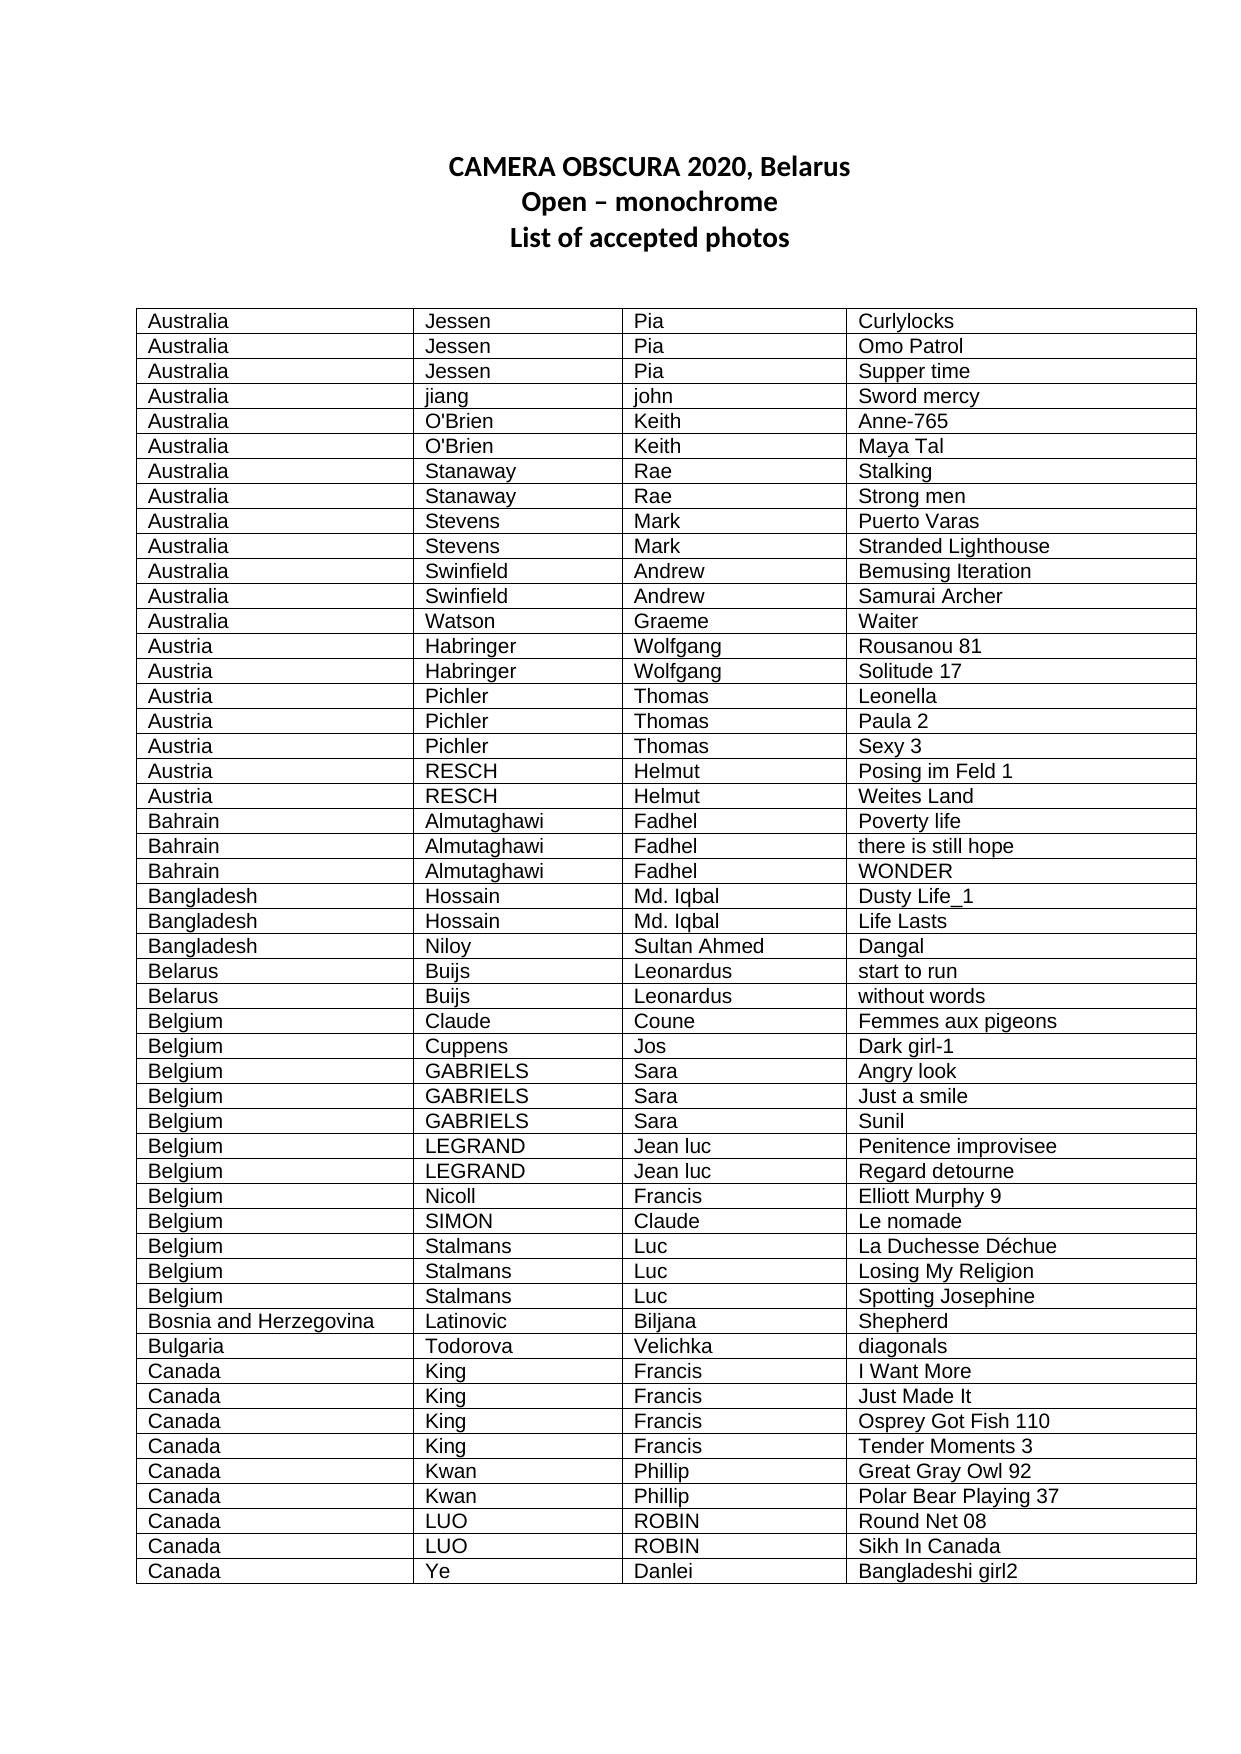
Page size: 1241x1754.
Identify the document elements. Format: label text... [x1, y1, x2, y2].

table_cell Leonardus [623, 959, 846, 983]
table_cell Biljana [623, 1309, 846, 1333]
table_cell Bulgaria [137, 1334, 413, 1358]
table_cell Austria [137, 759, 413, 783]
table_cell Swinfield [414, 584, 622, 608]
table_cell Belgium [137, 1084, 413, 1108]
table_cell Sultan Ahmed [623, 934, 846, 958]
table_cell Stalmans [414, 1234, 622, 1258]
table_cell GABRIELS [414, 1109, 622, 1133]
table_cell Posing im Feld 1 [847, 759, 1196, 783]
table_cell Francis [623, 1384, 846, 1408]
table_cell start to run [847, 959, 1196, 983]
table_cell Australia [137, 509, 413, 533]
table_cell Losing My Religion [847, 1259, 1196, 1283]
table_cell Mark [623, 534, 846, 558]
table_cell Stanaway [414, 459, 622, 483]
table_cell Life Lasts [847, 909, 1196, 933]
table_cell Mark [623, 509, 846, 533]
table_cell Nicoll [414, 1184, 622, 1208]
table_cell Almutaghawi [414, 834, 622, 858]
table_cell Sara [623, 1059, 846, 1083]
table_cell GABRIELS [414, 1059, 622, 1083]
table_cell Elliott Murphy 9 [847, 1184, 1196, 1208]
table_cell Canada [137, 1534, 413, 1558]
table_cell Austria [137, 734, 413, 758]
table_cell Solitude 17 [847, 659, 1196, 683]
table_cell Polar Bear Playing 37 [847, 1484, 1196, 1508]
table_cell Poverty life [847, 809, 1196, 833]
table_cell Bangladeshi girl2 [847, 1559, 1196, 1583]
table_cell Pichler [414, 734, 622, 758]
table_cell Bangladesh [137, 909, 413, 933]
table_cell Belgium [137, 1059, 413, 1083]
table_cell King [414, 1409, 622, 1433]
table_cell Australia [137, 434, 413, 458]
table_cell Bangladesh [137, 884, 413, 908]
table_cell Jean luc [623, 1159, 846, 1183]
table_cell Belarus [137, 984, 413, 1008]
table_cell Phillip [623, 1459, 846, 1483]
table_cell Belgium [137, 1034, 413, 1058]
table_cell Canada [137, 1409, 413, 1433]
table_cell Stalking [847, 459, 1196, 483]
table_cell Belgium [137, 1234, 413, 1258]
table_cell Bosnia and Herzegovina [137, 1309, 413, 1333]
table_cell RESCH [414, 784, 622, 808]
table_cell jiang [414, 384, 622, 408]
table_cell Just Made It [847, 1384, 1196, 1408]
table_cell Fadhel [623, 809, 846, 833]
table_cell Sunil [847, 1109, 1196, 1133]
table_cell Tender Moments 3 [847, 1434, 1196, 1458]
table_cell Strong men [847, 484, 1196, 508]
table_cell Great Gray Owl 92 [847, 1459, 1196, 1483]
table_cell Buijs [414, 959, 622, 983]
table_cell Wolfgang [623, 634, 846, 658]
table_cell Austria [137, 659, 413, 683]
table_cell Kwan [414, 1484, 622, 1508]
table_cell Austria [137, 684, 413, 708]
table_cell Maya Tal [847, 434, 1196, 458]
table_cell Sword mercy [847, 384, 1196, 408]
table_cell Australia [137, 359, 413, 383]
table_cell Wolfgang [623, 659, 846, 683]
table_cell Samurai Archer [847, 584, 1196, 608]
table_cell Sara [623, 1109, 846, 1133]
table_cell SIMON [414, 1209, 622, 1233]
table_cell there is still hope [847, 834, 1196, 858]
table_cell Canada [137, 1434, 413, 1458]
table_cell Leonardus [623, 984, 846, 1008]
table_cell Pia [623, 334, 846, 358]
table_cell Waiter [847, 609, 1196, 633]
table_cell Bahrain [137, 834, 413, 858]
table_cell Belgium [137, 1159, 413, 1183]
table_cell Claude [414, 1009, 622, 1033]
table_cell King [414, 1434, 622, 1458]
table_cell Angry look [847, 1059, 1196, 1083]
table_cell Osprey Got Fish 110 [847, 1409, 1196, 1433]
table_cell Austria [137, 709, 413, 733]
table_cell Supper time [847, 359, 1196, 383]
text List of accepted photos [148, 219, 1152, 254]
table_header Australia [137, 309, 413, 333]
table_cell Andrew [623, 559, 846, 583]
table_cell LUO [414, 1534, 622, 1558]
table_cell Paula 2 [847, 709, 1196, 733]
table_cell Belgium [137, 1109, 413, 1133]
table_cell Femmes aux pigeons [847, 1009, 1196, 1033]
table_cell Spotting Josephine [847, 1284, 1196, 1308]
table_cell Cuppens [414, 1034, 622, 1058]
table_cell LEGRAND [414, 1159, 622, 1183]
table_cell Rousanou 81 [847, 634, 1196, 658]
table_cell Bahrain [137, 859, 413, 883]
table_cell Australia [137, 609, 413, 633]
table_cell Australia [137, 584, 413, 608]
table_cell Luc [623, 1284, 846, 1308]
table_cell Sikh In Canada [847, 1534, 1196, 1558]
table_cell Rae [623, 484, 846, 508]
table_cell Austria [137, 784, 413, 808]
table_cell Stranded Lighthouse [847, 534, 1196, 558]
table_cell Belgium [137, 1134, 413, 1158]
table_cell Rae [623, 459, 846, 483]
table_cell Velichka [623, 1334, 846, 1358]
table_cell ROBIN [623, 1509, 846, 1533]
table_cell Latinovic [414, 1309, 622, 1333]
table_header Jessen [414, 309, 622, 333]
table_cell Pia [623, 359, 846, 383]
table_cell Keith [623, 409, 846, 433]
table_cell Le nomade [847, 1209, 1196, 1233]
text CAMERA OBSCURA 2020, Belarus [148, 148, 1152, 183]
table_cell Belgium [137, 1184, 413, 1208]
table_cell Helmut [623, 784, 846, 808]
table_cell Anne-765 [847, 409, 1196, 433]
table_cell Weites Land [847, 784, 1196, 808]
table_cell Jos [623, 1034, 846, 1058]
table_cell Sara [623, 1084, 846, 1108]
table_cell GABRIELS [414, 1084, 622, 1108]
table_cell WONDER [847, 859, 1196, 883]
table_cell Coune [623, 1009, 846, 1033]
table_cell Graeme [623, 609, 846, 633]
table_cell Penitence improvisee [847, 1134, 1196, 1158]
table_cell Luc [623, 1234, 846, 1258]
table_cell john [623, 384, 846, 408]
table_cell Just a smile [847, 1084, 1196, 1108]
table_header Pia [623, 309, 846, 333]
table_cell Phillip [623, 1484, 846, 1508]
table_cell Jessen [414, 359, 622, 383]
table_cell Shepherd [847, 1309, 1196, 1333]
table_cell Danlei [623, 1559, 846, 1583]
table_cell Kwan [414, 1459, 622, 1483]
table_cell O'Brien [414, 434, 622, 458]
table_cell Almutaghawi [414, 809, 622, 833]
table_cell Francis [623, 1359, 846, 1383]
table_cell Leonella [847, 684, 1196, 708]
table_cell Thomas [623, 734, 846, 758]
table_cell Canada [137, 1459, 413, 1483]
table_cell Stevens [414, 534, 622, 558]
table_cell Bahrain [137, 809, 413, 833]
table_cell Canada [137, 1384, 413, 1408]
table_cell Canada [137, 1484, 413, 1508]
table_cell Fadhel [623, 834, 846, 858]
table_cell LUO [414, 1509, 622, 1533]
table_cell Helmut [623, 759, 846, 783]
table_cell Stalmans [414, 1259, 622, 1283]
table_cell Jean luc [623, 1134, 846, 1158]
table_cell Stevens [414, 509, 622, 533]
table_cell Hossain [414, 909, 622, 933]
table_cell Thomas [623, 709, 846, 733]
table_cell ROBIN [623, 1534, 846, 1558]
table_cell I Want More [847, 1359, 1196, 1383]
table_cell Austria [137, 634, 413, 658]
table_cell Canada [137, 1559, 413, 1583]
table_cell Jessen [414, 334, 622, 358]
table_cell Swinfield [414, 559, 622, 583]
table_cell Niloy [414, 934, 622, 958]
table_cell Bemusing Iteration [847, 559, 1196, 583]
table_cell Thomas [623, 684, 846, 708]
table_cell Luc [623, 1259, 846, 1283]
table_cell Buijs [414, 984, 622, 1008]
table_cell Belgium [137, 1009, 413, 1033]
table_cell Claude [623, 1209, 846, 1233]
table_cell Francis [623, 1434, 846, 1458]
table_cell Regard detourne [847, 1159, 1196, 1183]
table_cell Puerto Varas [847, 509, 1196, 533]
table_cell Keith [623, 434, 846, 458]
table_cell Dark girl-1 [847, 1034, 1196, 1058]
table_cell Md. Iqbal [623, 909, 846, 933]
table_cell Round Net 08 [847, 1509, 1196, 1533]
table_cell Dangal [847, 934, 1196, 958]
table_cell Australia [137, 409, 413, 433]
table_cell Belgium [137, 1284, 413, 1308]
table_cell Belgium [137, 1259, 413, 1283]
table_cell Australia [137, 484, 413, 508]
text Open – monochrome [148, 183, 1152, 219]
table_cell LEGRAND [414, 1134, 622, 1158]
table_cell Stanaway [414, 484, 622, 508]
table_cell O'Brien [414, 409, 622, 433]
table_cell Fadhel [623, 859, 846, 883]
table_cell Stalmans [414, 1284, 622, 1308]
table_cell Andrew [623, 584, 846, 608]
table_cell Md. Iqbal [623, 884, 846, 908]
table_cell Habringer [414, 634, 622, 658]
table_cell Pichler [414, 684, 622, 708]
table_cell King [414, 1384, 622, 1408]
table_cell Sexy 3 [847, 734, 1196, 758]
table_cell Todorova [414, 1334, 622, 1358]
table_cell King [414, 1359, 622, 1383]
table_cell Canada [137, 1359, 413, 1383]
table_cell Francis [623, 1184, 846, 1208]
table_cell Belarus [137, 959, 413, 983]
table_cell Pichler [414, 709, 622, 733]
table_cell Dusty Life_1 [847, 884, 1196, 908]
table_cell Ye [414, 1559, 622, 1583]
table_cell Habringer [414, 659, 622, 683]
table_cell Hossain [414, 884, 622, 908]
table_cell Francis [623, 1409, 846, 1433]
table_cell La Duchesse Déchue [847, 1234, 1196, 1258]
table_cell Canada [137, 1509, 413, 1533]
table_cell Australia [137, 459, 413, 483]
table_cell RESCH [414, 759, 622, 783]
table_header Curlylocks [847, 309, 1196, 333]
table_cell Watson [414, 609, 622, 633]
table_cell Belgium [137, 1209, 413, 1233]
table_cell Australia [137, 334, 413, 358]
table_cell Australia [137, 384, 413, 408]
table_cell without words [847, 984, 1196, 1008]
table_cell Australia [137, 534, 413, 558]
table_cell Bangladesh [137, 934, 413, 958]
table_cell Almutaghawi [414, 859, 622, 883]
table_cell Australia [137, 559, 413, 583]
table_cell diagonals [847, 1334, 1196, 1358]
table_cell Omo Patrol [847, 334, 1196, 358]
